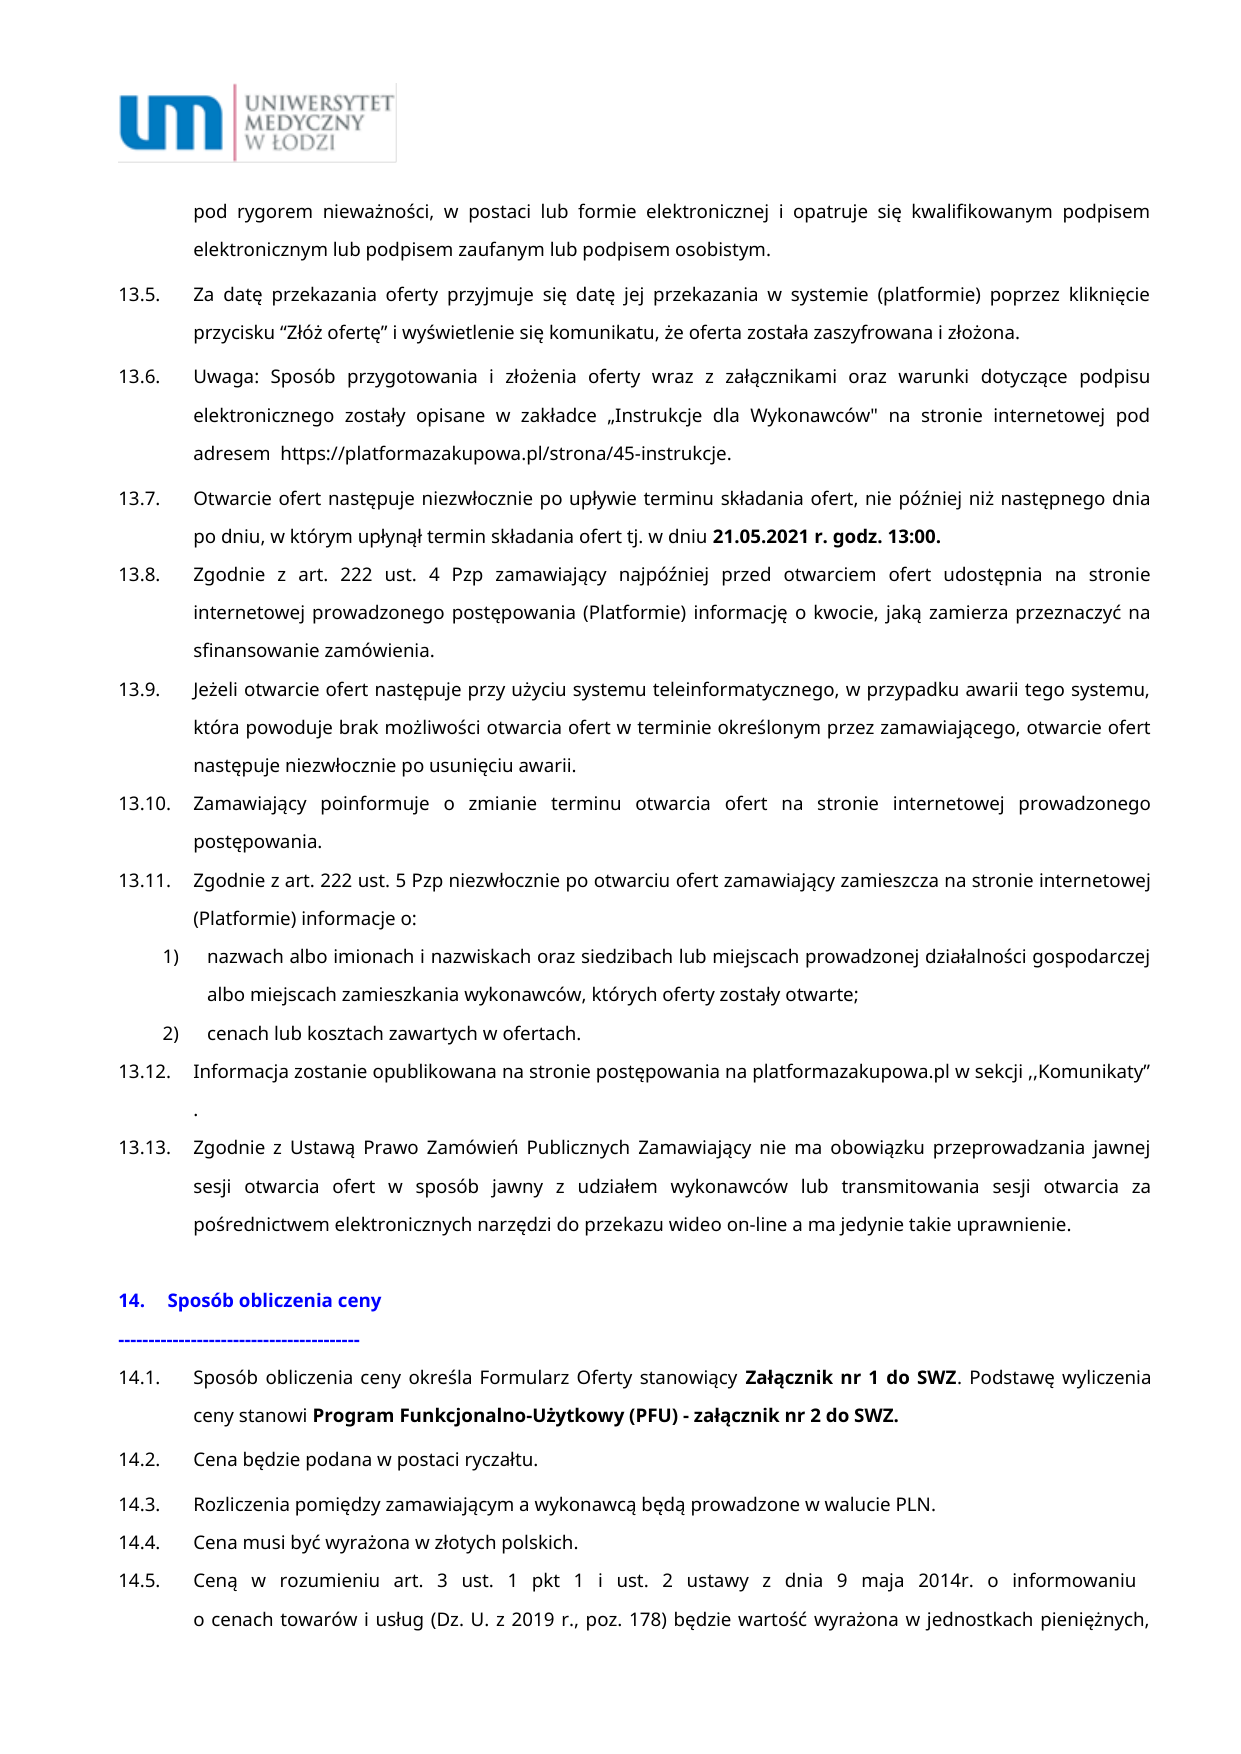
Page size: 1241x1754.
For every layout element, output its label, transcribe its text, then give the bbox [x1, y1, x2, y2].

text ---------------------------------------- [118, 1326, 1152, 1351]
list Zgodnie z art. 222 ust. 4 Pzp zamawiający najpóźniej przed otwarciem ofert udostępnia na stronie internetowej prowadzonego postępowania (Platformie) informację o kwocie, jaką zamierza przeznaczyć na sfinansowanie zamówienia. [118, 561, 1152, 663]
list Cena będzie podana w postaci ryczałtu. [118, 1447, 1152, 1472]
list Jeżeli otwarcie ofert następuje przy użyciu systemu teleinformatycznego, w przypadku awarii tego systemu, która powoduje brak możliwości otwarcia ofert w terminie określonym przez zamawiającego, otwarcie ofert następuje niezwłocznie po usunięciu awarii. [118, 676, 1152, 778]
list Za datę przekazania oferty przyjmuje się datę jej przekazania w systemie (platformie) poprzez kliknięcie przycisku “Złóż ofertę” i wyświetlenie się komunikatu, że oferta została zaszyfrowana i złożona. [118, 281, 1152, 345]
picture [118, 83, 398, 164]
list Zamawiający poinformuje o zmianie terminu otwarcia ofert na stronie internetowej prowadzonego postępowania. [118, 791, 1152, 854]
list Informacja zostanie opublikowana na stronie postępowania na platformazakupowa.pl w sekcji ,,Komunikaty” . [118, 1058, 1152, 1122]
list Zgodnie z Ustawą Prawo Zamówień Publicznych Zamawiający nie ma obowiązku przeprowadzania jawnej sesji otwarcia ofert w sposób jawny z udziałem wykonawców lub transmitowania sesji otwarcia za pośrednictwem elektronicznych narzędzi do przekazu wideo on-line a ma jedynie takie uprawnienie. [118, 1135, 1152, 1237]
list Sposób obliczenia ceny określa Formularz Oferty stanowiący Załącznik nr 1 do SWZ. Podstawę wyliczenia ceny stanowi Program Funkcjonalno-Użytkowy (PFU) - załącznik nr 2 do SWZ. [118, 1364, 1152, 1428]
list Uwaga: Sposób przygotowania i złożenia oferty wraz z załącznikami oraz warunki dotyczące podpisu elektronicznego zostały opisane w zakładce „Instrukcje dla Wykonawców" na stronie internetowej pod adresem https://platformazakupowa.pl/strona/45-instrukcje. [118, 364, 1152, 466]
list Zgodnie z art. 222 ust. 5 Pzp niezwłocznie po otwarciu ofert zamawiający zamieszcza na stronie internetowej (Platformie) informacje o: [118, 867, 1152, 931]
list cenach lub kosztach zawartych w ofertach. [162, 1020, 1152, 1046]
list Rozliczenia pomiędzy zamawiającym a wykonawcą będą prowadzone w walucie PLN. [118, 1491, 1152, 1517]
list Otwarcie ofert następuje niezwłocznie po upływie terminu składania ofert, nie później niż następnego dnia po dniu, w którym upłynął termin składania ofert tj. w dniu 21.05.2021 r. godz. 13:00. [118, 485, 1152, 548]
list nazwach albo imionach i nazwiskach oraz siedzibach lub miejscach prowadzonej działalności gospodarczej albo miejscach zamieszkania wykonawców, których oferty zostały otwarte; [162, 943, 1152, 1007]
list Cena musi być wyrażona w złotych polskich. [118, 1529, 1152, 1555]
list Sposób obliczenia ceny [118, 1288, 1152, 1313]
